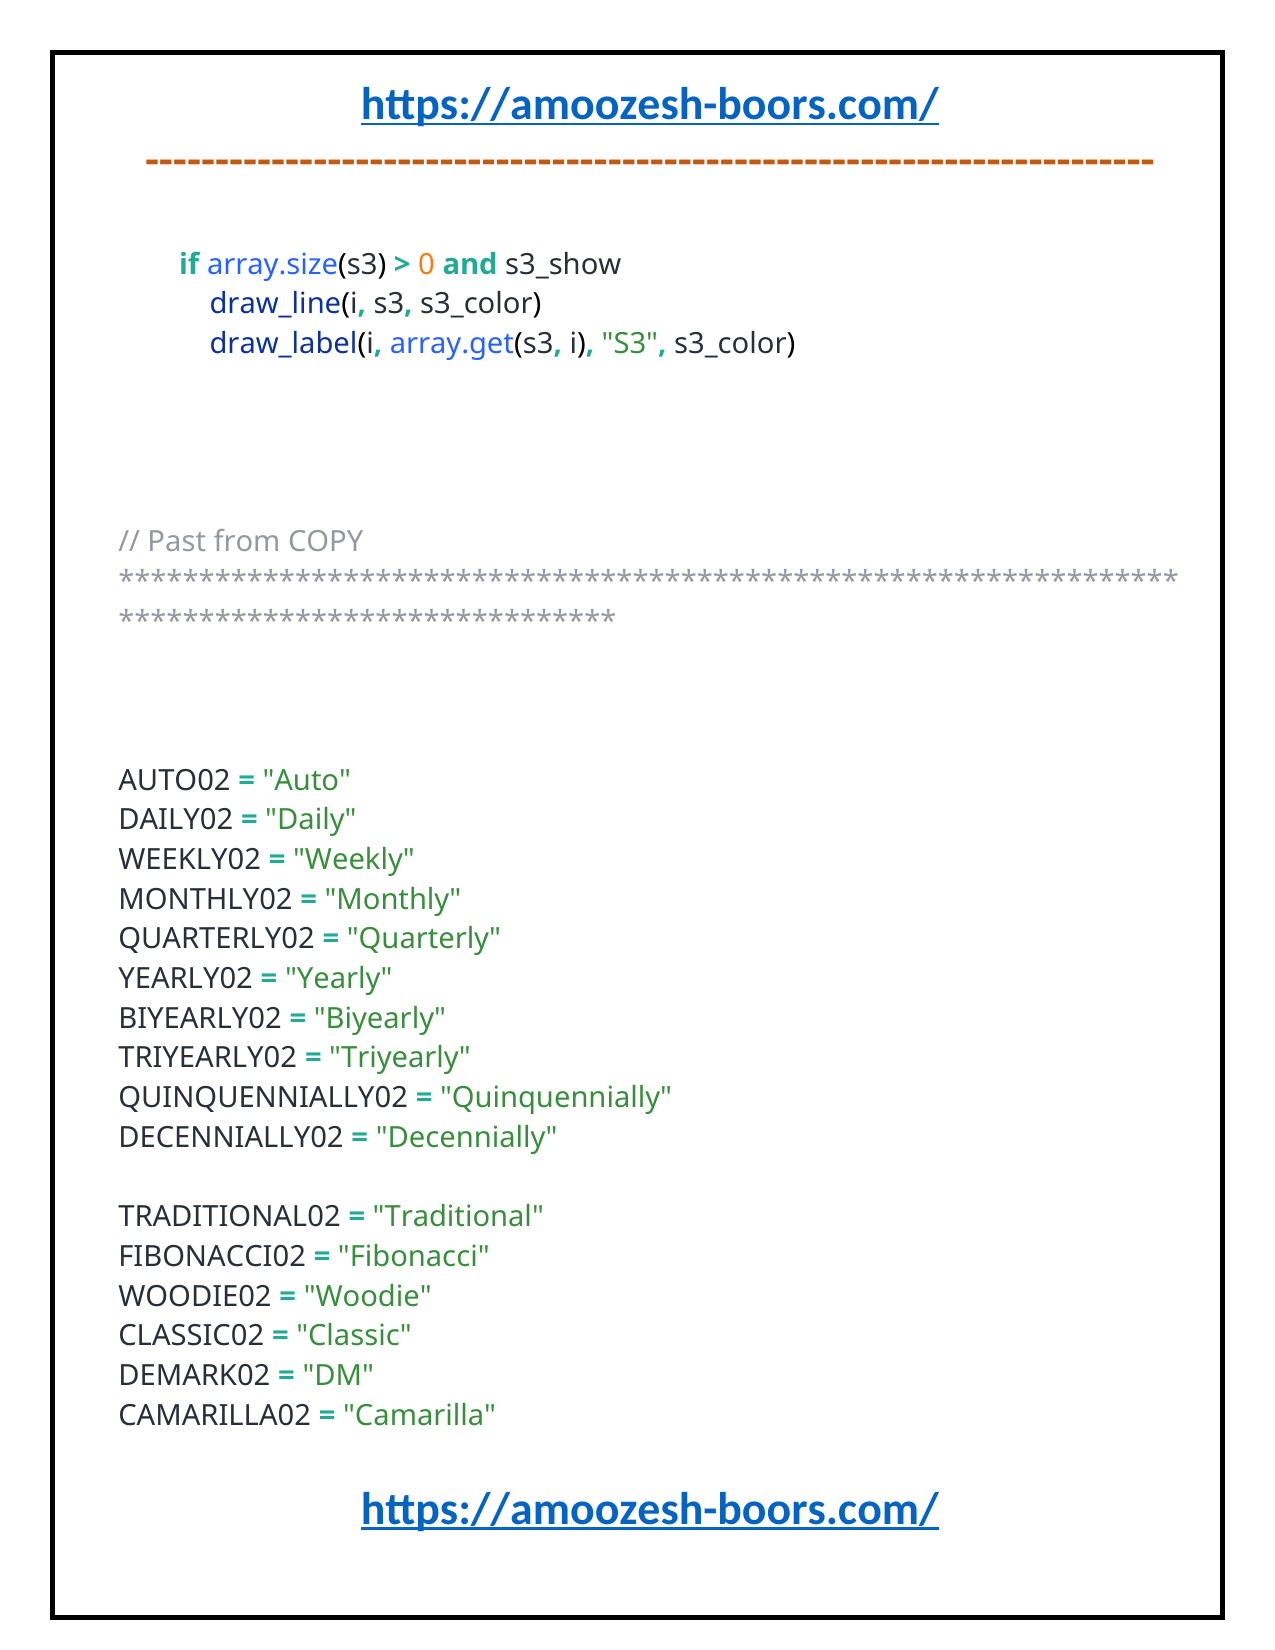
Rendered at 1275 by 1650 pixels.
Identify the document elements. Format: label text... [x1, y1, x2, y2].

text WEEKLY02 = "Weekly" [118, 838, 1181, 878]
text if array.size(s3) > 0 and s3_show [118, 243, 1181, 283]
text draw_label(i, array.get(s3, i), "S3", s3_color) [118, 322, 1181, 362]
text DEMARK02 = "DM" [118, 1354, 1181, 1394]
text draw_line(i, s3, s3_color) [118, 283, 1181, 322]
text QUINQUENNIALLY02 = "Quinquennially" [118, 1076, 1181, 1116]
text CAMARILLA02 = "Camarilla" [118, 1394, 1181, 1433]
text TRADITIONAL02 = "Traditional" [118, 1195, 1181, 1235]
text QUARTERLY02 = "Quarterly" [118, 918, 1181, 957]
text CLASSIC02 = "Classic" [118, 1314, 1181, 1354]
text // Past from COPY ************************************************************************************************* [118, 521, 1181, 640]
text YEARLY02 = "Yearly" [118, 957, 1181, 997]
text MONTHLY02 = "Monthly" [118, 878, 1181, 918]
text TRIYEARLY02 = "Triyearly" [118, 1037, 1181, 1076]
text DECENNIALLY02 = "Decennially" [118, 1116, 1181, 1156]
text BIYEARLY02 = "Biyearly" [118, 997, 1181, 1037]
text WOODIE02 = "Woodie" [118, 1275, 1181, 1314]
text DAILY02 = "Daily" [118, 798, 1181, 838]
text FIBONACCI02 = "Fibonacci" [118, 1235, 1181, 1275]
text AUTO02 = "Auto" [118, 759, 1181, 798]
